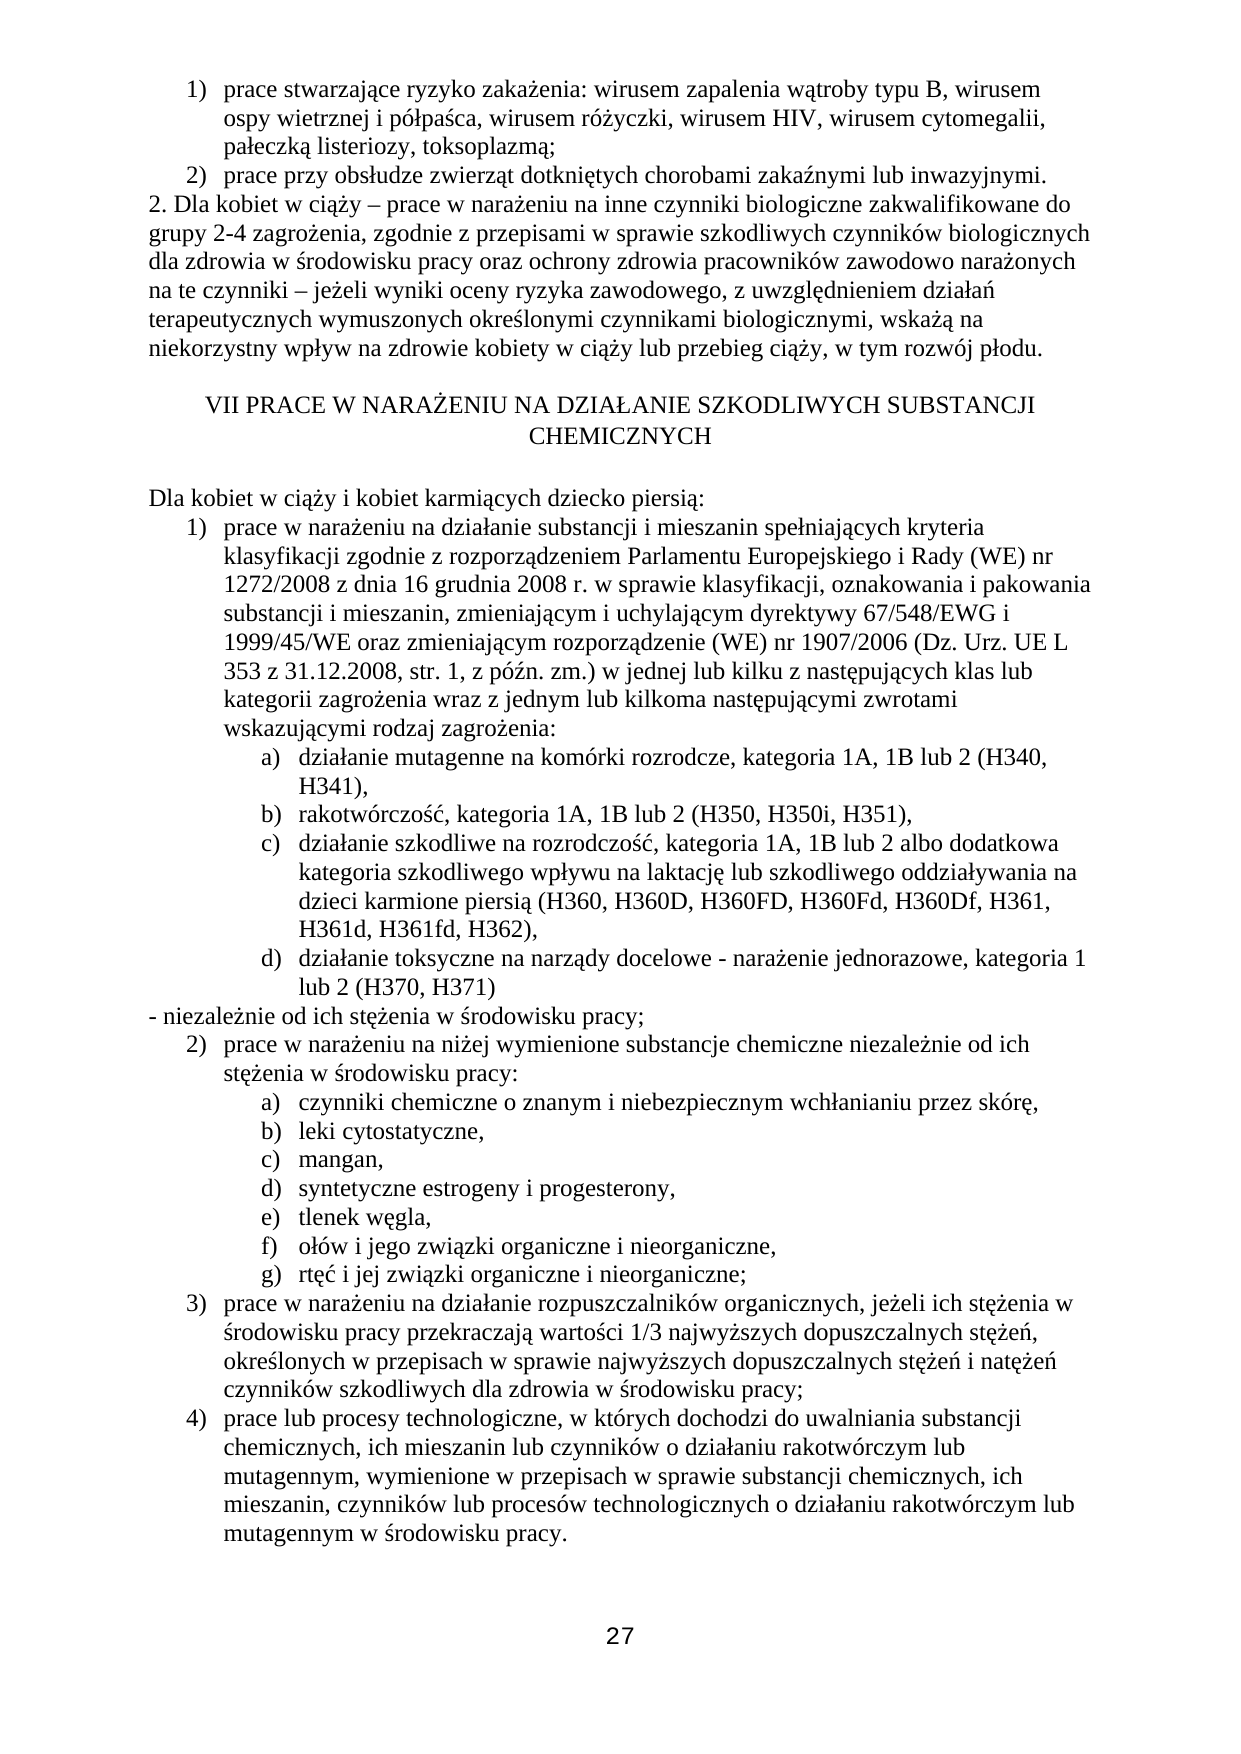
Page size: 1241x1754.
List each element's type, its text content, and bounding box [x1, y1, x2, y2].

list tlenek węgla, [261, 1202, 1092, 1231]
list prace w narażeniu na działanie rozpuszczalników organicznych, jeżeli ich stężenia w środowisku pracy przekraczają wartości 1/3 najwyższych dopuszczalnych stężeń, określonych w przepisach w sprawie najwyższych dopuszczalnych stężeń i natężeń czynników szkodliwych dla zdrowia w środowisku pracy; [186, 1288, 1092, 1403]
list prace w narażeniu na niżej wymienione substancje chemiczne niezależnie od ich stężenia w środowisku pracy: [186, 1029, 1092, 1087]
list działanie toksyczne na narządy docelowe - narażenie jednorazowe, kategoria 1 lub 2 (H370, H371) [261, 943, 1092, 1001]
list prace lub procesy technologiczne, w których dochodzi do uwalniania substancji chemicznych, ich mieszanin lub czynników o działaniu rakotwórczym lub mutagennym, wymienione w przepisach w sprawie substancji chemicznych, ich mieszanin, czynników lub procesów technologicznych o działaniu rakotwórczym lub mutagennym w środowisku pracy. [186, 1403, 1092, 1547]
text Dla kobiet w ciąży i kobiet karmiących dziecko piersią: [148, 483, 1092, 512]
list rtęć i jej związki organiczne i nieorganiczne; [261, 1259, 1092, 1288]
text VII PRACE W NARAŻENIU NA DZIAŁANIE SZKODLIWYCH SUBSTANCJI CHEMICZNYCH [148, 390, 1092, 450]
list leki cytostatyczne, [261, 1116, 1092, 1144]
list prace przy obsłudze zwierząt dotkniętych chorobami zakaźnymi lub inwazyjnymi. [186, 160, 1092, 189]
list czynniki chemiczne o znanym i niebezpiecznym wchłanianiu przez skórę, [261, 1087, 1092, 1116]
text - niezależnie od ich stężenia w środowisku pracy; [148, 1001, 1092, 1029]
list ołów i jego związki organiczne i nieorganiczne, [261, 1231, 1092, 1259]
text 2. Dla kobiet w ciąży ‒ prace w narażeniu na inne czynniki biologiczne zakwalifikowane do grupy 2-4 zagrożenia, zgodnie z przepisami w sprawie szkodliwych czynników biologicznych dla zdrowia w środowisku pracy oraz ochrony zdrowia pracowników zawodowo narażonych na te czynniki ‒ jeżeli wyniki oceny ryzyka zawodowego, z uwzględnieniem działań terapeutycznych wymuszonych określonymi czynnikami biologicznymi, wskażą na niekorzystny wpływ na zdrowie kobiety w ciąży lub przebieg ciąży, w tym rozwój płodu. [148, 189, 1092, 361]
list działanie mutagenne na komórki rozrodcze, kategoria 1A, 1B lub 2 (H340, H341), [261, 742, 1092, 799]
list mangan, [261, 1144, 1092, 1173]
list prace stwarzające ryzyko zakażenia: wirusem zapalenia wątroby typu B, wirusem ospy wietrznej i półpaśca, wirusem różyczki, wirusem HIV, wirusem cytomegalii, pałeczką listeriozy, toksoplazmą; [186, 74, 1092, 160]
list rakotwórczość, kategoria 1A, 1B lub 2 (H350, H350i, H351), [261, 799, 1092, 828]
list syntetyczne estrogeny i progesterony, [261, 1173, 1092, 1202]
list działanie szkodliwe na rozrodczość, kategoria 1A, 1B lub 2 albo dodatkowa kategoria szkodliwego wpływu na laktację lub szkodliwego oddziaływania na dzieci karmione piersią (H360, H360D, H360FD, H360Fd, H360Df, H361, H361d, H361fd, H362), [261, 828, 1092, 943]
list prace w narażeniu na działanie substancji i mieszanin spełniających kryteria klasyfikacji zgodnie z rozporządzeniem Parlamentu Europejskiego i Rady (WE) nr 1272/2008 z dnia 16 grudnia 2008 r. w sprawie klasyfikacji, oznakowania i pakowania substancji i mieszanin, zmieniającym i uchylającym dyrektywy 67/548/EWG i 1999/45/WE oraz zmieniającym rozporządzenie (WE) nr 1907/2006 (Dz. Urz. UE L 353 z 31.12.2008, str. 1, z późn. zm.) w jednej lub kilku z następujących klas lub kategorii zagrożenia wraz z jednym lub kilkoma następującymi zwrotami wskazującymi rodzaj zagrożenia: [186, 512, 1092, 742]
